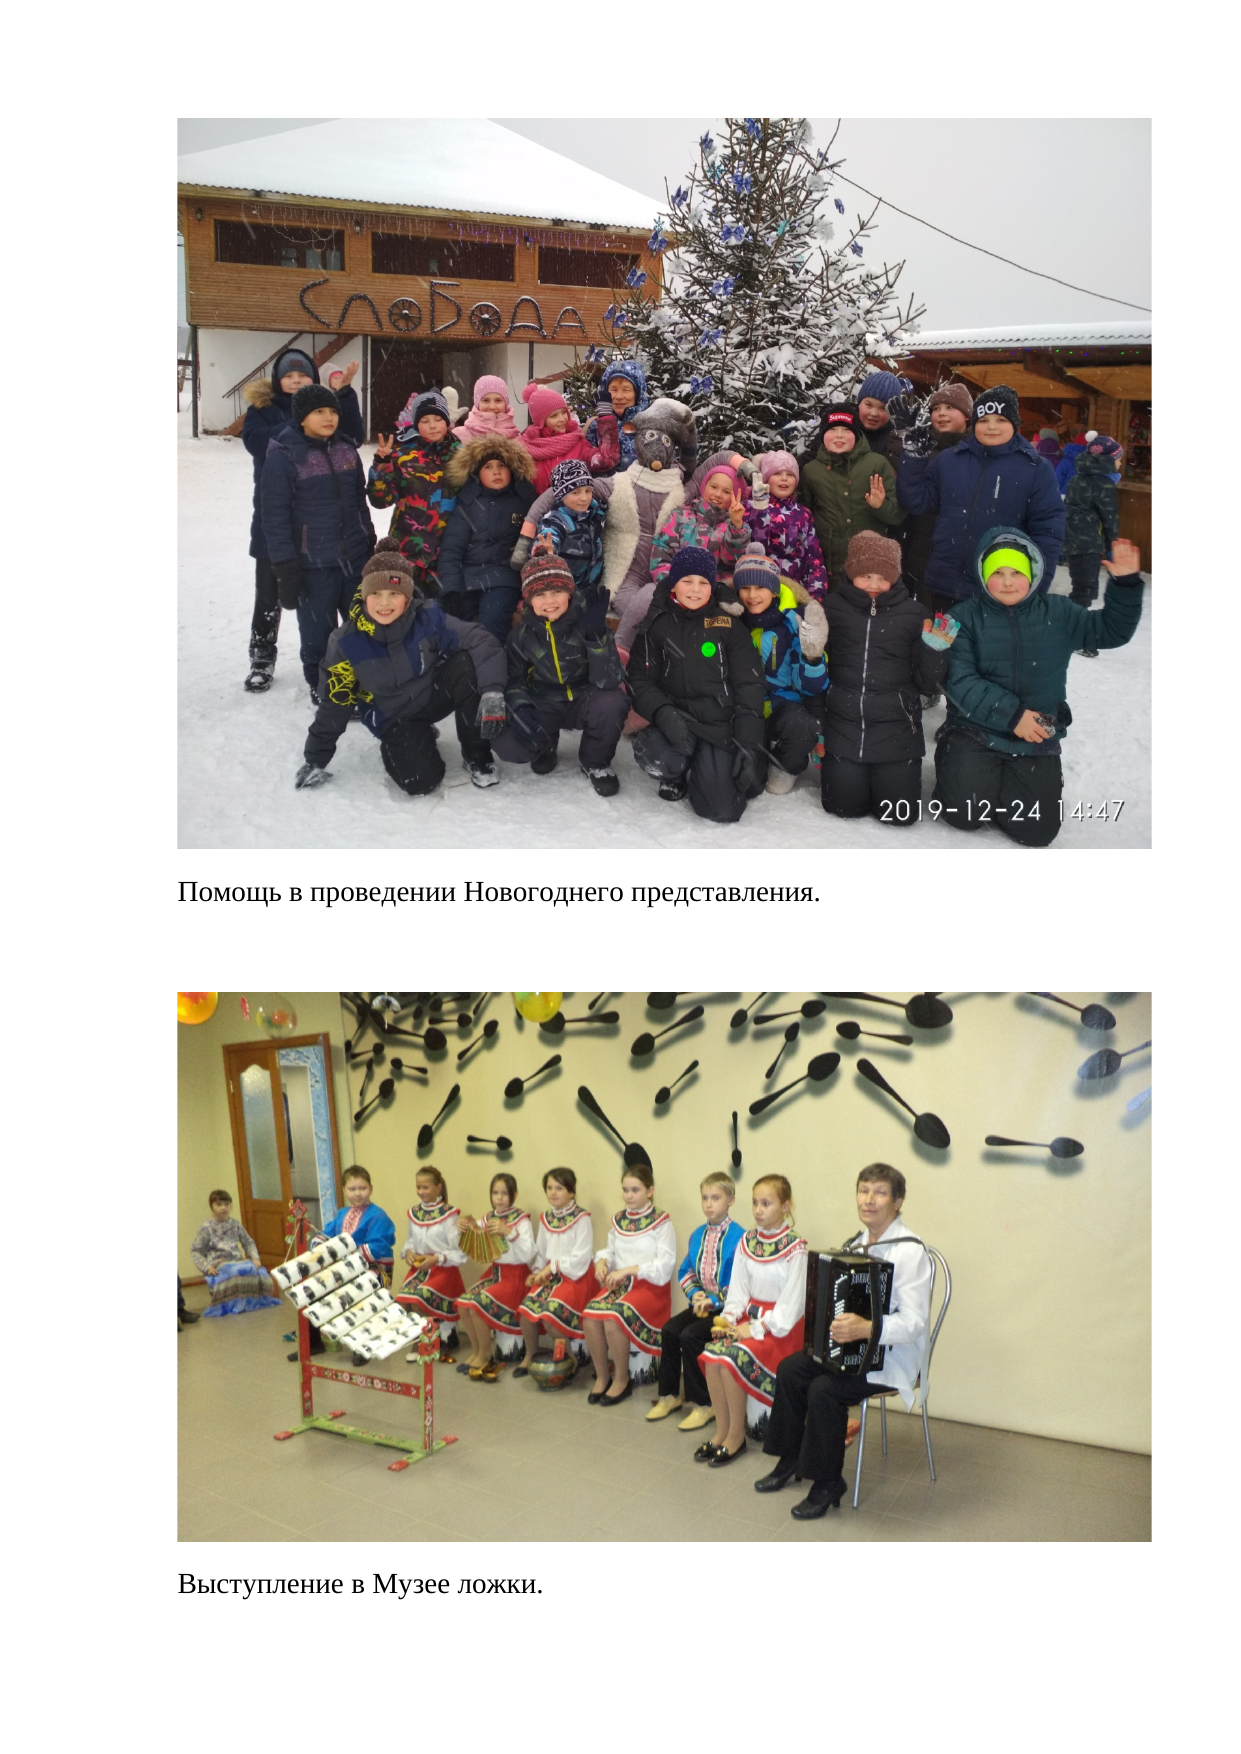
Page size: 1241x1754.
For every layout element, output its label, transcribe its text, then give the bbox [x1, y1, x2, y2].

text Помощь в проведении Новогоднего представления. [177, 874, 1152, 907]
picture [177, 992, 1152, 1542]
text Выступление в Музее ложки. [177, 1566, 1152, 1600]
picture [177, 118, 1152, 849]
